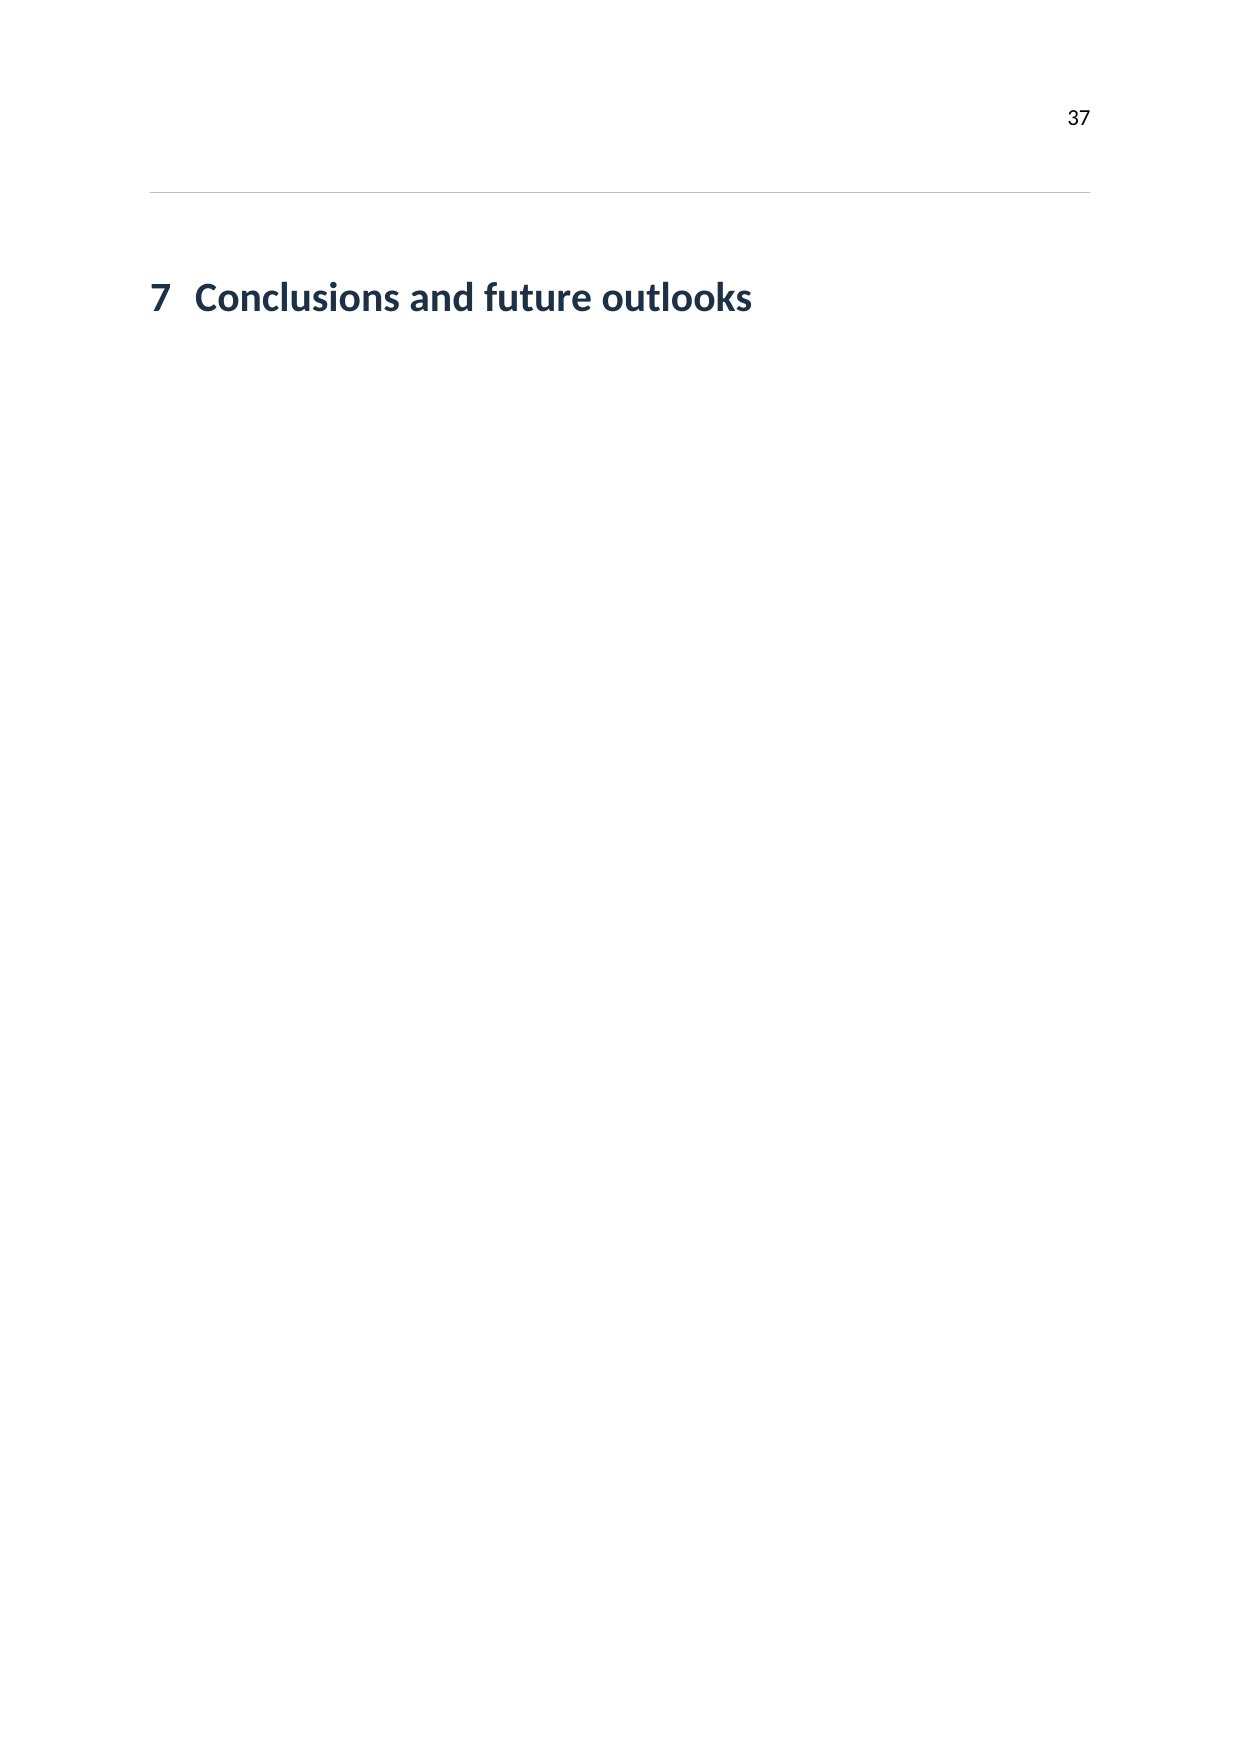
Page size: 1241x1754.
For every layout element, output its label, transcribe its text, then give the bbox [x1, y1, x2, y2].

subtitle Conclusions and future outlooks [150, 271, 1090, 322]
